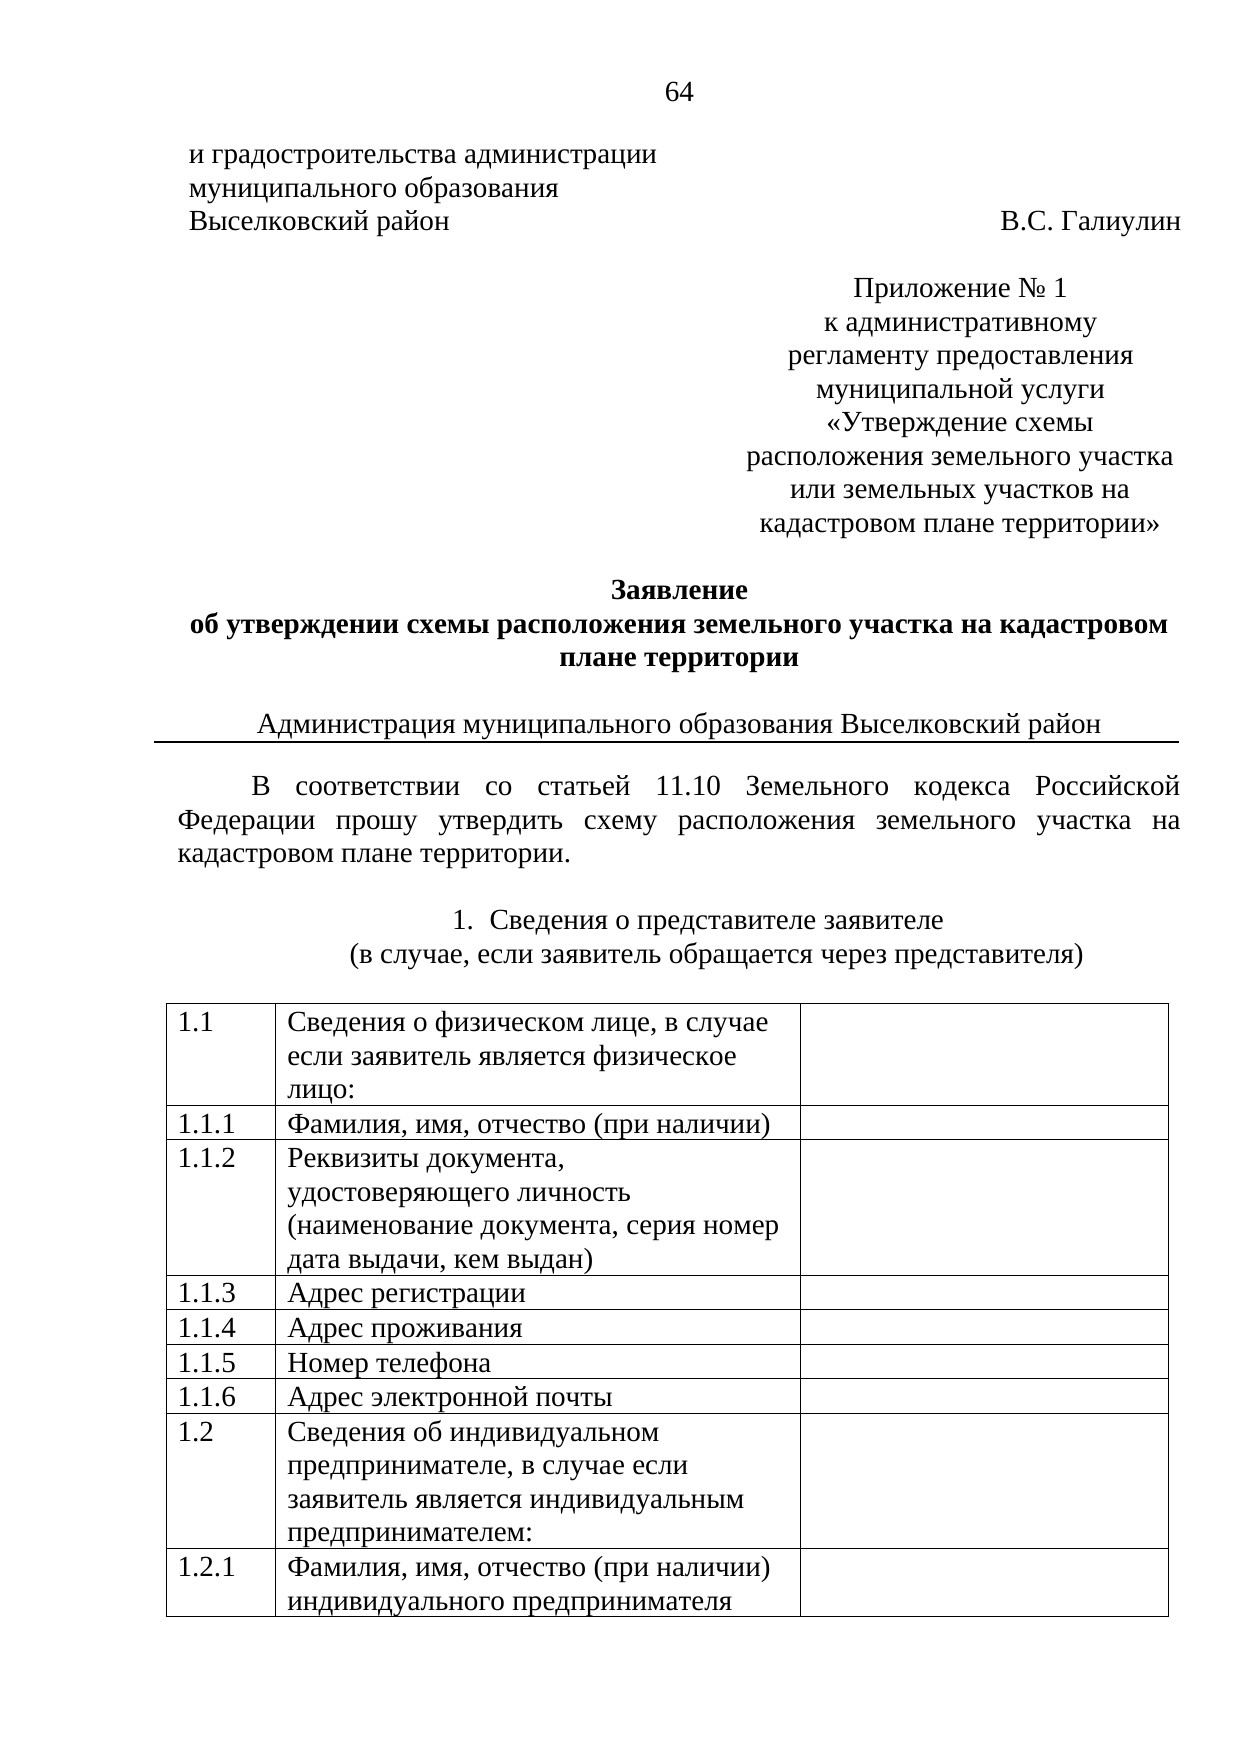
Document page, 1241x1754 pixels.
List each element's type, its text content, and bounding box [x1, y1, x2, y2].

table_cell [801, 1140, 1168, 1274]
text об утверждении схемы расположения земельного участка на кадастровом плане территории [177, 606, 1181, 673]
list Сведения о представителе заявителе [215, 902, 1181, 936]
table_header Сведения о физическом лице, в случае если заявитель является физическое лицо: [276, 1004, 800, 1105]
table_header 1.1 [167, 1004, 275, 1105]
table_cell [801, 1414, 1168, 1548]
text В соответствии со статьей 11.10 Земельного кодекса Российской Федерации прошу утвердить схему расположения земельного участка на кадастровом плане территории. [177, 768, 1181, 869]
table_cell [801, 1549, 1168, 1616]
table_cell Реквизиты документа, удостоверяющего личность (наименование документа, серия номер дата выдачи, кем выдан) [276, 1140, 800, 1274]
table_cell Сведения об индивидуальном предпринимателе, в случае если заявитель является индивидуальным предпринимателем: [276, 1414, 800, 1548]
table_cell 1.1.3 [167, 1276, 275, 1309]
table_cell 1.1.5 [167, 1345, 275, 1378]
text муниципальной услуги [740, 371, 1181, 404]
table_cell Адрес электронной почты [276, 1379, 800, 1413]
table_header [177, 136, 679, 237]
table_cell Фамилия, имя, отчество (при наличии) [276, 1106, 800, 1139]
text Администрация муниципального образования Выселковский район [177, 706, 1181, 740]
table_cell 1.2 [167, 1414, 275, 1548]
table_cell 1.1.6 [167, 1379, 275, 1413]
text Заявление [177, 572, 1181, 606]
text регламенту предоставления [740, 337, 1181, 371]
text (в случае, если заявитель обращается через представителя) [252, 936, 1181, 969]
table_cell [801, 1345, 1168, 1378]
table_cell 1.2.1 [167, 1549, 275, 1616]
table_cell Номер телефона [276, 1345, 800, 1378]
table_cell 1.1.4 [167, 1310, 275, 1344]
text «Утверждение схемы расположения земельного участка или земельных участков на кадастровом плане территории» [738, 404, 1181, 539]
table_cell [801, 1379, 1168, 1413]
table_cell 1.1.2 [167, 1140, 275, 1274]
table_cell [801, 1276, 1168, 1309]
table_cell 1.1.1 [167, 1106, 275, 1139]
table_header [801, 1004, 1168, 1105]
text к административному [740, 304, 1181, 337]
table_cell [801, 1310, 1168, 1344]
table_cell Фамилия, имя, отчество (при наличии) индивидуального предпринимателя [276, 1549, 800, 1616]
table_header В.С. Галиулин [679, 136, 1192, 237]
table_cell [801, 1106, 1168, 1139]
table_cell Адрес проживания [276, 1310, 800, 1344]
table_cell Адрес регистрации [276, 1276, 800, 1309]
text Приложение № 1 [740, 270, 1181, 304]
